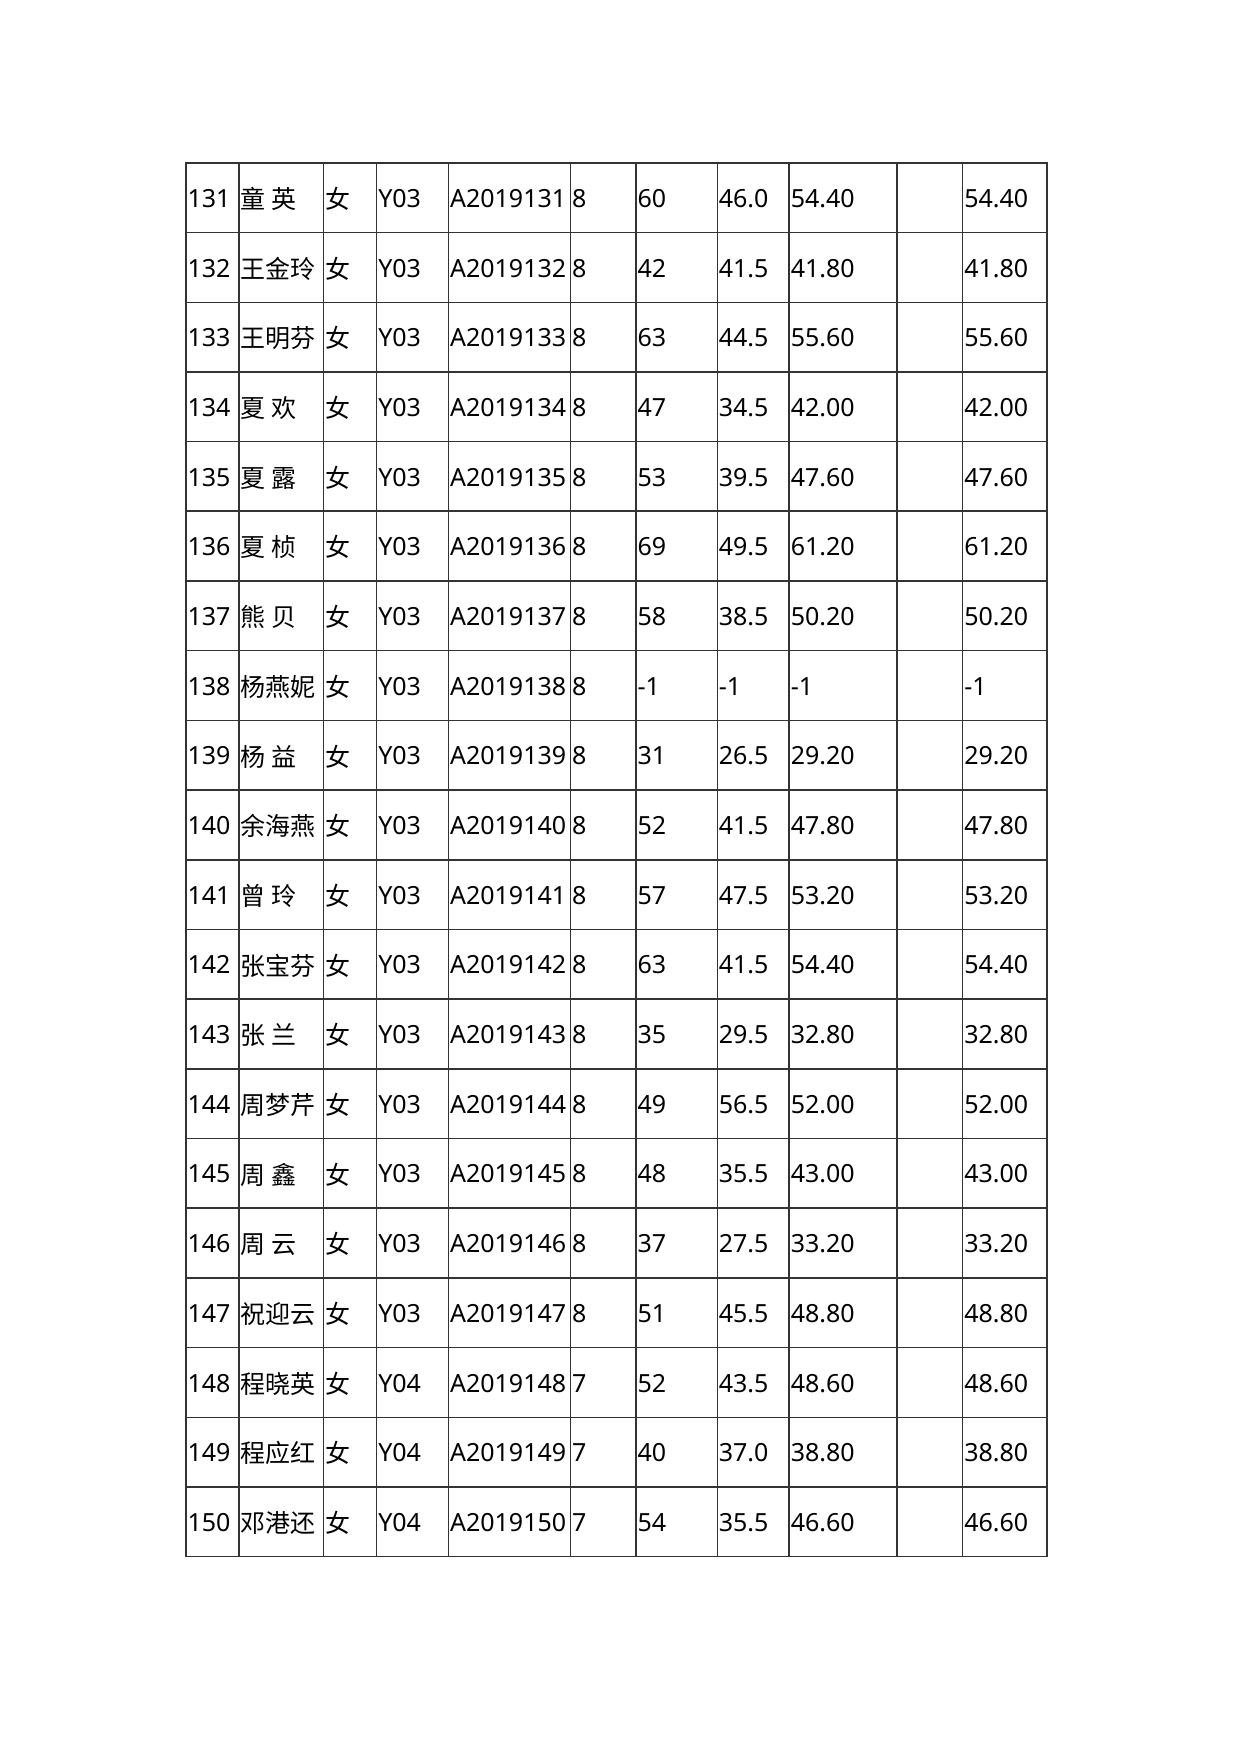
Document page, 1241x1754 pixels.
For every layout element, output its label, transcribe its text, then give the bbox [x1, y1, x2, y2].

table_cell 8 [571, 373, 635, 441]
table_cell 女 [324, 861, 376, 928]
table_cell Y03 [377, 861, 448, 928]
table_cell [898, 164, 962, 232]
table_cell Y03 [377, 442, 448, 510]
table_cell 132 [187, 233, 238, 301]
table_cell 43.00 [963, 1139, 1046, 1207]
table_cell 41.5 [718, 233, 788, 301]
table_cell 8 [571, 1139, 635, 1207]
table_cell 夏 露 [240, 442, 323, 510]
table_cell 女 [324, 233, 376, 301]
table_cell 45.5 [718, 1279, 788, 1347]
table_cell 29.20 [790, 721, 896, 789]
table_cell Y03 [377, 930, 448, 998]
table_cell 8 [571, 582, 635, 650]
table_cell 31 [637, 721, 717, 789]
table_cell 46.60 [963, 1488, 1046, 1556]
table_cell 44.5 [718, 303, 788, 371]
table_cell 54.40 [963, 164, 1046, 232]
table_cell [898, 1348, 962, 1416]
table_cell 43.00 [790, 1139, 896, 1207]
table_cell 56.5 [718, 1070, 788, 1138]
table_cell 42.00 [963, 373, 1046, 441]
table_cell 8 [571, 721, 635, 789]
table_cell 47.80 [790, 791, 896, 859]
table_cell 女 [324, 1209, 376, 1277]
table_cell 女 [324, 303, 376, 371]
table_cell 女 [324, 1070, 376, 1138]
table_cell 8 [571, 233, 635, 301]
table_cell 余海燕 [240, 791, 323, 859]
table_cell Y03 [377, 721, 448, 789]
table_cell [898, 651, 962, 719]
table_cell 50.20 [790, 582, 896, 650]
table_cell 133 [187, 303, 238, 371]
table_cell 女 [324, 1279, 376, 1347]
table_cell 42.00 [790, 373, 896, 441]
table_cell 144 [187, 1070, 238, 1138]
table_cell 37.0 [718, 1418, 788, 1486]
table_cell [898, 1279, 962, 1347]
table_cell 47.5 [718, 861, 788, 928]
table_cell 48.60 [790, 1348, 896, 1416]
table_cell A2019131 [449, 164, 570, 232]
table_cell 51 [637, 1279, 717, 1347]
table_cell 145 [187, 1139, 238, 1207]
table_cell 61.20 [790, 512, 896, 580]
table_cell 48.80 [790, 1279, 896, 1347]
table_cell 53 [637, 442, 717, 510]
table_cell 夏 欢 [240, 373, 323, 441]
table_cell [898, 1070, 962, 1138]
table_cell 46.0 [718, 164, 788, 232]
table_cell 141 [187, 861, 238, 928]
table_cell 47.60 [963, 442, 1046, 510]
table_cell Y04 [377, 1348, 448, 1416]
table_cell 148 [187, 1348, 238, 1416]
table_cell 女 [324, 1418, 376, 1486]
table_cell 42 [637, 233, 717, 301]
table_cell 35.5 [718, 1139, 788, 1207]
table_cell 杨燕妮 [240, 651, 323, 719]
table_cell [898, 303, 962, 371]
table_cell 35 [637, 1000, 717, 1068]
table_cell 41.80 [790, 233, 896, 301]
table_cell 35.5 [718, 1488, 788, 1556]
table_cell 143 [187, 1000, 238, 1068]
table_cell 37 [637, 1209, 717, 1277]
table_cell 夏 桢 [240, 512, 323, 580]
table_cell 7 [571, 1418, 635, 1486]
table_cell 53.20 [963, 861, 1046, 928]
table_cell 女 [324, 164, 376, 232]
table_cell 55.60 [963, 303, 1046, 371]
table_cell 131 [187, 164, 238, 232]
table_cell A2019138 [449, 651, 570, 719]
table_cell 49.5 [718, 512, 788, 580]
table_cell [898, 930, 962, 998]
table_cell 39.5 [718, 442, 788, 510]
table_cell 54.40 [790, 930, 896, 998]
table_cell 女 [324, 512, 376, 580]
table_cell 46.60 [790, 1488, 896, 1556]
table_cell A2019149 [449, 1418, 570, 1486]
table_cell [898, 1488, 962, 1556]
table_cell Y03 [377, 164, 448, 232]
table_cell 48.60 [963, 1348, 1046, 1416]
table_cell 8 [571, 512, 635, 580]
table_cell A2019141 [449, 861, 570, 928]
table_cell 王明芬 [240, 303, 323, 371]
table_cell A2019133 [449, 303, 570, 371]
table_cell 48.80 [963, 1279, 1046, 1347]
table_cell 43.5 [718, 1348, 788, 1416]
table_cell 40 [637, 1418, 717, 1486]
table_cell 139 [187, 721, 238, 789]
table_cell 邓港还 [240, 1488, 323, 1556]
table_cell Y03 [377, 1279, 448, 1347]
table_cell -1 [963, 651, 1046, 719]
table_cell 41.80 [963, 233, 1046, 301]
table_cell 女 [324, 930, 376, 998]
table_cell Y03 [377, 1000, 448, 1068]
table_cell [898, 1209, 962, 1277]
table_cell 童 英 [240, 164, 323, 232]
table_cell [898, 791, 962, 859]
table_cell 61.20 [963, 512, 1046, 580]
table_cell 52 [637, 791, 717, 859]
table_cell 63 [637, 930, 717, 998]
table_cell 张宝芬 [240, 930, 323, 998]
table_cell 8 [571, 930, 635, 998]
table_cell Y03 [377, 1209, 448, 1277]
table_cell 60 [637, 164, 717, 232]
table_cell -1 [718, 651, 788, 719]
table_cell A2019139 [449, 721, 570, 789]
table_cell 47 [637, 373, 717, 441]
table_cell [898, 1139, 962, 1207]
table_cell 53.20 [790, 861, 896, 928]
table_cell 女 [324, 1348, 376, 1416]
table_cell 8 [571, 791, 635, 859]
table_cell A2019146 [449, 1209, 570, 1277]
table_cell 63 [637, 303, 717, 371]
table_cell Y03 [377, 1070, 448, 1138]
table_cell 8 [571, 1000, 635, 1068]
table_cell 140 [187, 791, 238, 859]
table_cell 8 [571, 303, 635, 371]
table_cell 33.20 [963, 1209, 1046, 1277]
table_cell 55.60 [790, 303, 896, 371]
table_cell 50.20 [963, 582, 1046, 650]
table_cell 女 [324, 651, 376, 719]
table_cell A2019148 [449, 1348, 570, 1416]
table_cell 7 [571, 1488, 635, 1556]
table_cell 8 [571, 164, 635, 232]
table_cell 49 [637, 1070, 717, 1138]
table_cell 女 [324, 1488, 376, 1556]
table_cell [898, 233, 962, 301]
table_cell 38.80 [790, 1418, 896, 1486]
table_cell [898, 512, 962, 580]
table_cell 女 [324, 721, 376, 789]
table_cell 29.5 [718, 1000, 788, 1068]
table_cell Y03 [377, 1139, 448, 1207]
table_cell 136 [187, 512, 238, 580]
table_cell A2019144 [449, 1070, 570, 1138]
table_cell 52 [637, 1348, 717, 1416]
table_cell 26.5 [718, 721, 788, 789]
table_cell 周 鑫 [240, 1139, 323, 1207]
table_cell Y04 [377, 1418, 448, 1486]
table_cell [898, 1000, 962, 1068]
table_cell 142 [187, 930, 238, 998]
table_cell 58 [637, 582, 717, 650]
table_cell 135 [187, 442, 238, 510]
table_cell 女 [324, 791, 376, 859]
table_cell 149 [187, 1418, 238, 1486]
table_cell 程应红 [240, 1418, 323, 1486]
table_cell 女 [324, 582, 376, 650]
table_cell 周梦芹 [240, 1070, 323, 1138]
table_cell 29.20 [963, 721, 1046, 789]
table_cell A2019137 [449, 582, 570, 650]
table_cell 134 [187, 373, 238, 441]
table_cell 杨 益 [240, 721, 323, 789]
table_cell 38.80 [963, 1418, 1046, 1486]
table_cell A2019143 [449, 1000, 570, 1068]
table_cell 41.5 [718, 930, 788, 998]
table_cell Y03 [377, 233, 448, 301]
table_cell 57 [637, 861, 717, 928]
table_cell A2019136 [449, 512, 570, 580]
table_cell 张 兰 [240, 1000, 323, 1068]
table_cell 150 [187, 1488, 238, 1556]
table_cell A2019147 [449, 1279, 570, 1347]
table_cell 138 [187, 651, 238, 719]
table_cell A2019150 [449, 1488, 570, 1556]
table_cell 41.5 [718, 791, 788, 859]
table_cell 祝迎云 [240, 1279, 323, 1347]
table_cell 54.40 [963, 930, 1046, 998]
table_cell 54.40 [790, 164, 896, 232]
table_cell A2019140 [449, 791, 570, 859]
table_cell 女 [324, 1139, 376, 1207]
table_cell 34.5 [718, 373, 788, 441]
table_cell 137 [187, 582, 238, 650]
table_cell 程晓英 [240, 1348, 323, 1416]
table_cell A2019142 [449, 930, 570, 998]
table_cell 王金玲 [240, 233, 323, 301]
table_cell 54 [637, 1488, 717, 1556]
table_cell 曾 玲 [240, 861, 323, 928]
table_cell [898, 442, 962, 510]
table_cell 48 [637, 1139, 717, 1207]
table_cell 32.80 [790, 1000, 896, 1068]
table_cell Y03 [377, 512, 448, 580]
table_cell [898, 1418, 962, 1486]
table_cell A2019134 [449, 373, 570, 441]
table_cell A2019132 [449, 233, 570, 301]
table_cell 女 [324, 373, 376, 441]
table_cell 8 [571, 1070, 635, 1138]
table_cell [898, 861, 962, 928]
table_cell -1 [790, 651, 896, 719]
table_cell 146 [187, 1209, 238, 1277]
table_cell 52.00 [790, 1070, 896, 1138]
table_cell A2019145 [449, 1139, 570, 1207]
table_cell 8 [571, 651, 635, 719]
table_cell 女 [324, 442, 376, 510]
table_cell A2019135 [449, 442, 570, 510]
table_cell 47.80 [963, 791, 1046, 859]
table_cell Y03 [377, 651, 448, 719]
table_cell Y04 [377, 1488, 448, 1556]
table_cell 147 [187, 1279, 238, 1347]
table_cell [898, 721, 962, 789]
table_cell Y03 [377, 791, 448, 859]
table_cell 周 云 [240, 1209, 323, 1277]
table_cell 27.5 [718, 1209, 788, 1277]
table_cell 8 [571, 442, 635, 510]
table_cell Y03 [377, 303, 448, 371]
table_cell 7 [571, 1348, 635, 1416]
table_cell 33.20 [790, 1209, 896, 1277]
table_cell 69 [637, 512, 717, 580]
table_cell Y03 [377, 373, 448, 441]
table_cell 女 [324, 1000, 376, 1068]
table_cell [898, 373, 962, 441]
table_cell 52.00 [963, 1070, 1046, 1138]
table_cell 8 [571, 1209, 635, 1277]
table_cell 32.80 [963, 1000, 1046, 1068]
table_cell 38.5 [718, 582, 788, 650]
table_cell -1 [637, 651, 717, 719]
table_cell 8 [571, 861, 635, 928]
table_cell 熊 贝 [240, 582, 323, 650]
table_cell 47.60 [790, 442, 896, 510]
table_cell [898, 582, 962, 650]
table_cell Y03 [377, 582, 448, 650]
table_cell 8 [571, 1279, 635, 1347]
